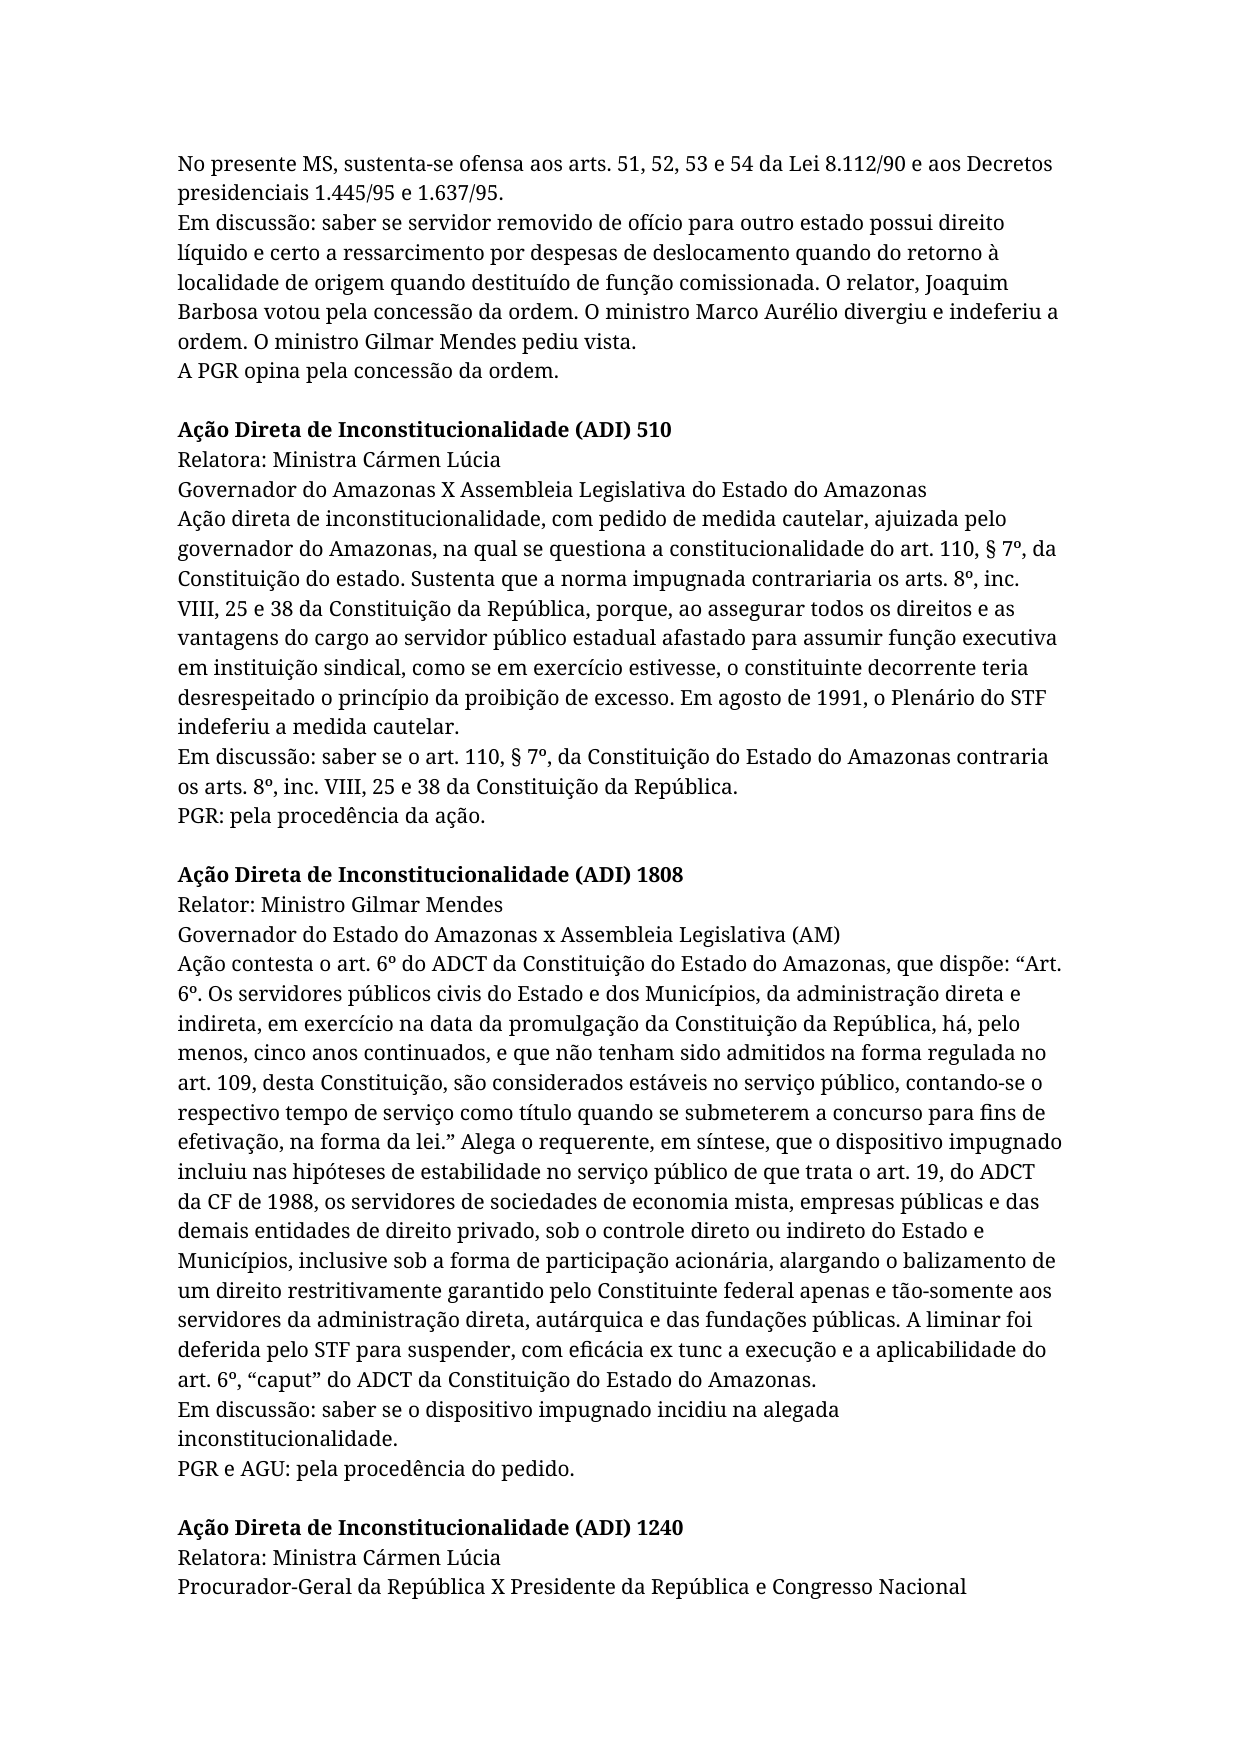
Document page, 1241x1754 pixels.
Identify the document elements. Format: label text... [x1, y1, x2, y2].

text Ação Direta de Inconstitucionalidade (ADI) 1808 Relator: Ministro Gilmar Mendes Governador do Estado do Amazonas x Assembleia Legislativa (AM) Ação contesta o art. 6º do ADCT da Constituição do Estado do Amazonas, que dispõe: “Art. 6º. Os servidores públicos civis do Estado e dos Municípios, da administração direta e indireta, em exercício na data da promulgação da Constituição da República, há, pelo menos, cinco anos continuados, e que não tenham sido admitidos na forma regulada no art. 109, desta Constituição, são considerados estáveis no serviço público, contando-se o respectivo tempo de serviço como título quando se submeterem a concurso para fins de efetivação, na forma da lei.” Alega o requerente, em síntese, que o dispositivo impugnado incluiu nas hipóteses de estabilidade no serviço público de que trata o art. 19, do ADCT da CF de 1988, os servidores de sociedades de economia mista, empresas públicas e das demais entidades de direito privado, sob o controle direto ou indireto do Estado e Municípios, inclusive sob a forma de participação acionária, alargando o balizamento de um direito restritivamente garantido pelo Constituinte federal apenas e tão-somente aos servidores da administração direta, autárquica e das fundações públicas. A liminar foi deferida pelo STF para suspender, com eficácia ex tunc a execução e a aplicabilidade do art. 6º, “caput” do ADCT da Constituição do Estado do Amazonas. Em discussão: saber se o dispositivo impugnado incidiu na alegada inconstitucionalidade. PGR e AGU: pela procedência do pedido. [177, 859, 1063, 1482]
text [177, 1512, 1063, 1601]
text Ação Direta de Inconstitucionalidade (ADI) 510 Relatora: Ministra Cármen Lúcia Governador do Amazonas X Assembleia Legislativa do Estado do Amazonas Ação direta de inconstitucionalidade, com pedido de medida cautelar, ajuizada pelo governador do Amazonas, na qual se questiona a constitucionalidade do art. 110, § 7º, da Constituição do estado. Sustenta que a norma impugnada contrariaria os arts. 8º, inc. VIII, 25 e 38 da Constituição da República, porque, ao assegurar todos os direitos e as vantagens do cargo ao servidor público estadual afastado para assumir função executiva em instituição sindical, como se em exercício estivesse, o constituinte decorrente teria desrespeitado o princípio da proibição de excesso. Em agosto de 1991, o Plenário do STF indeferiu a medida cautelar. Em discussão: saber se o art. 110, § 7º, da Constituição do Estado do Amazonas contraria os arts. 8º, inc. VIII, 25 e 38 da Constituição da República. PGR: pela procedência da ação. [177, 414, 1063, 830]
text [177, 148, 1063, 385]
